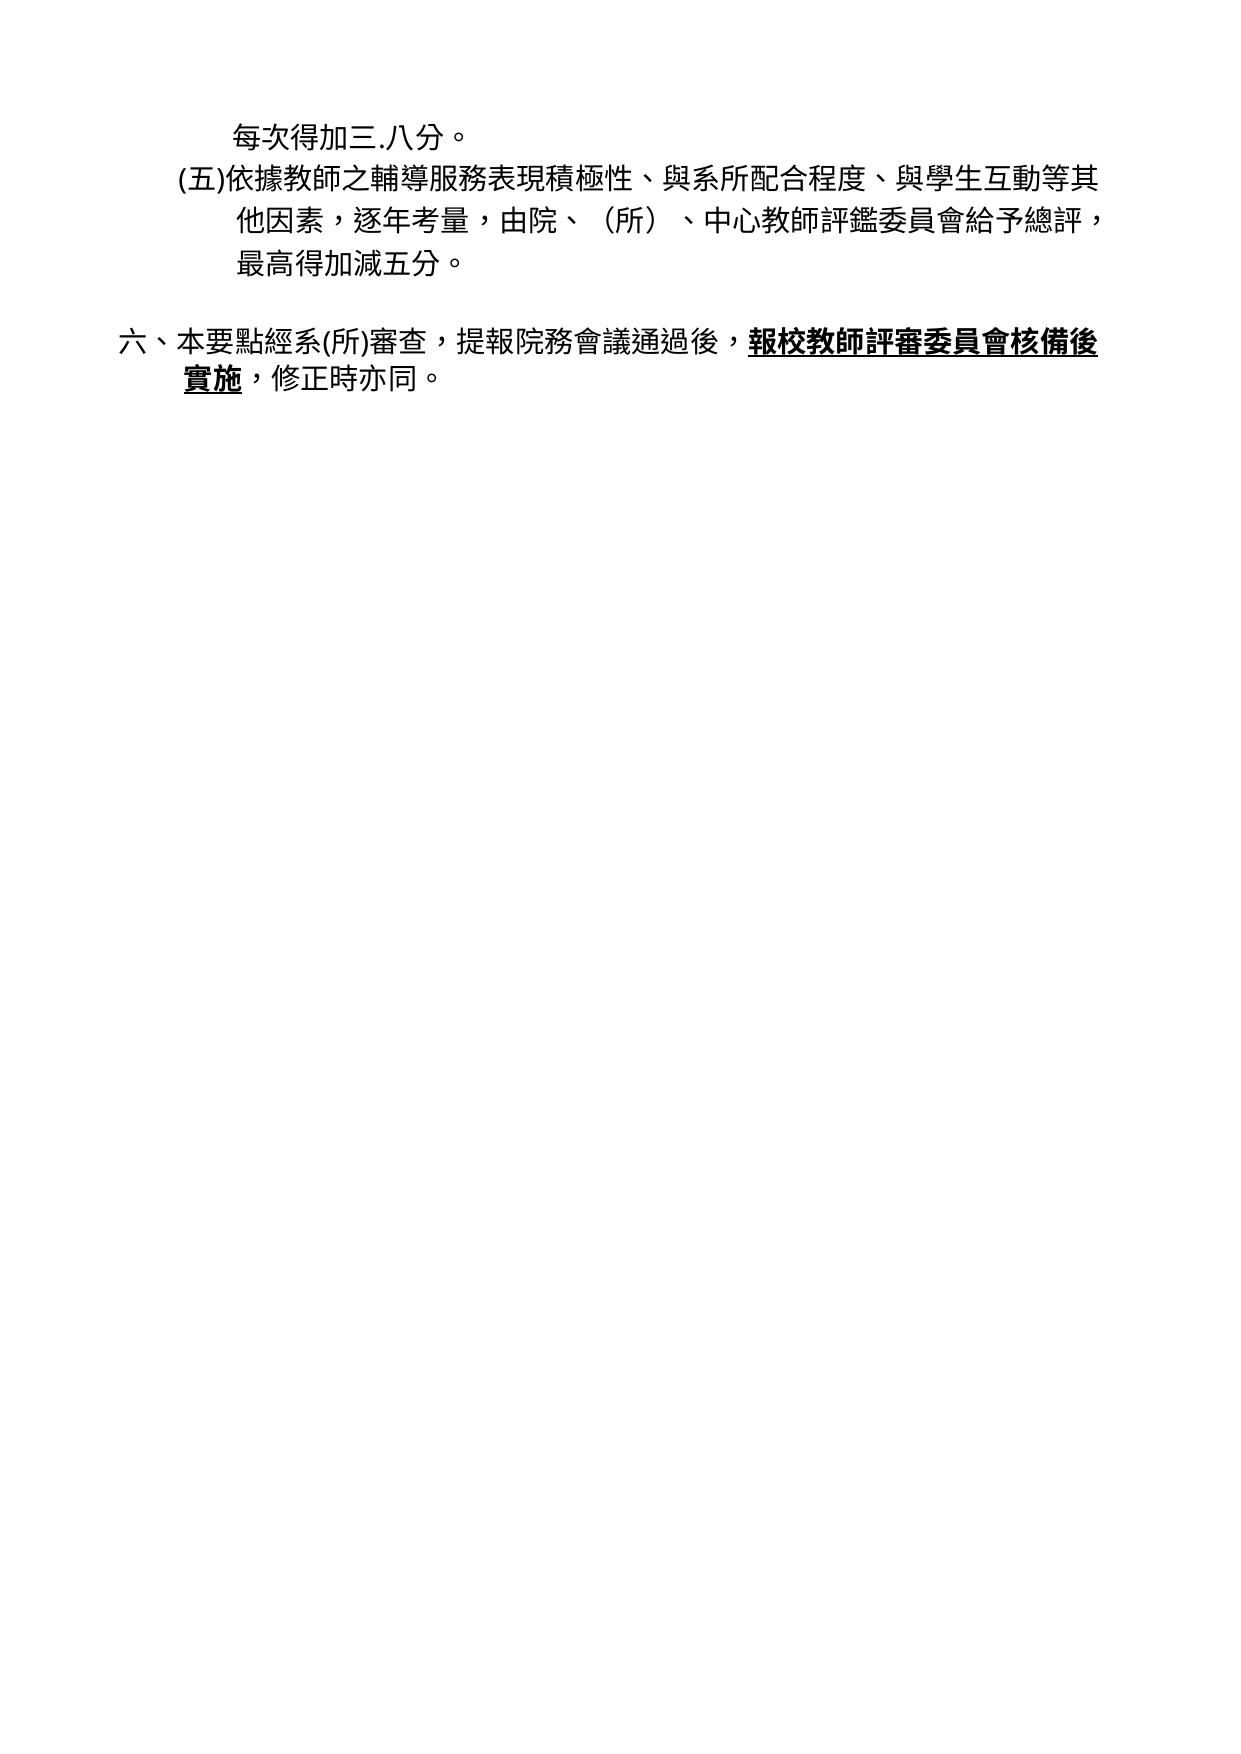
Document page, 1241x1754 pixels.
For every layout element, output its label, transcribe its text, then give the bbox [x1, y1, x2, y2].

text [174, 118, 1122, 156]
text 六、本要點經系(所)審查，提報院務會議通過後，報校教師評審委員會核備後實施，修正時亦同。 [118, 322, 1122, 397]
text (五)依據教師之輔導服務表現積極性、與系所配合程度、與學生互動等其他因素，逐年考量，由院、（所）、中心教師評鑑委員會給予總評，最高得加減五分。 [178, 156, 1122, 283]
